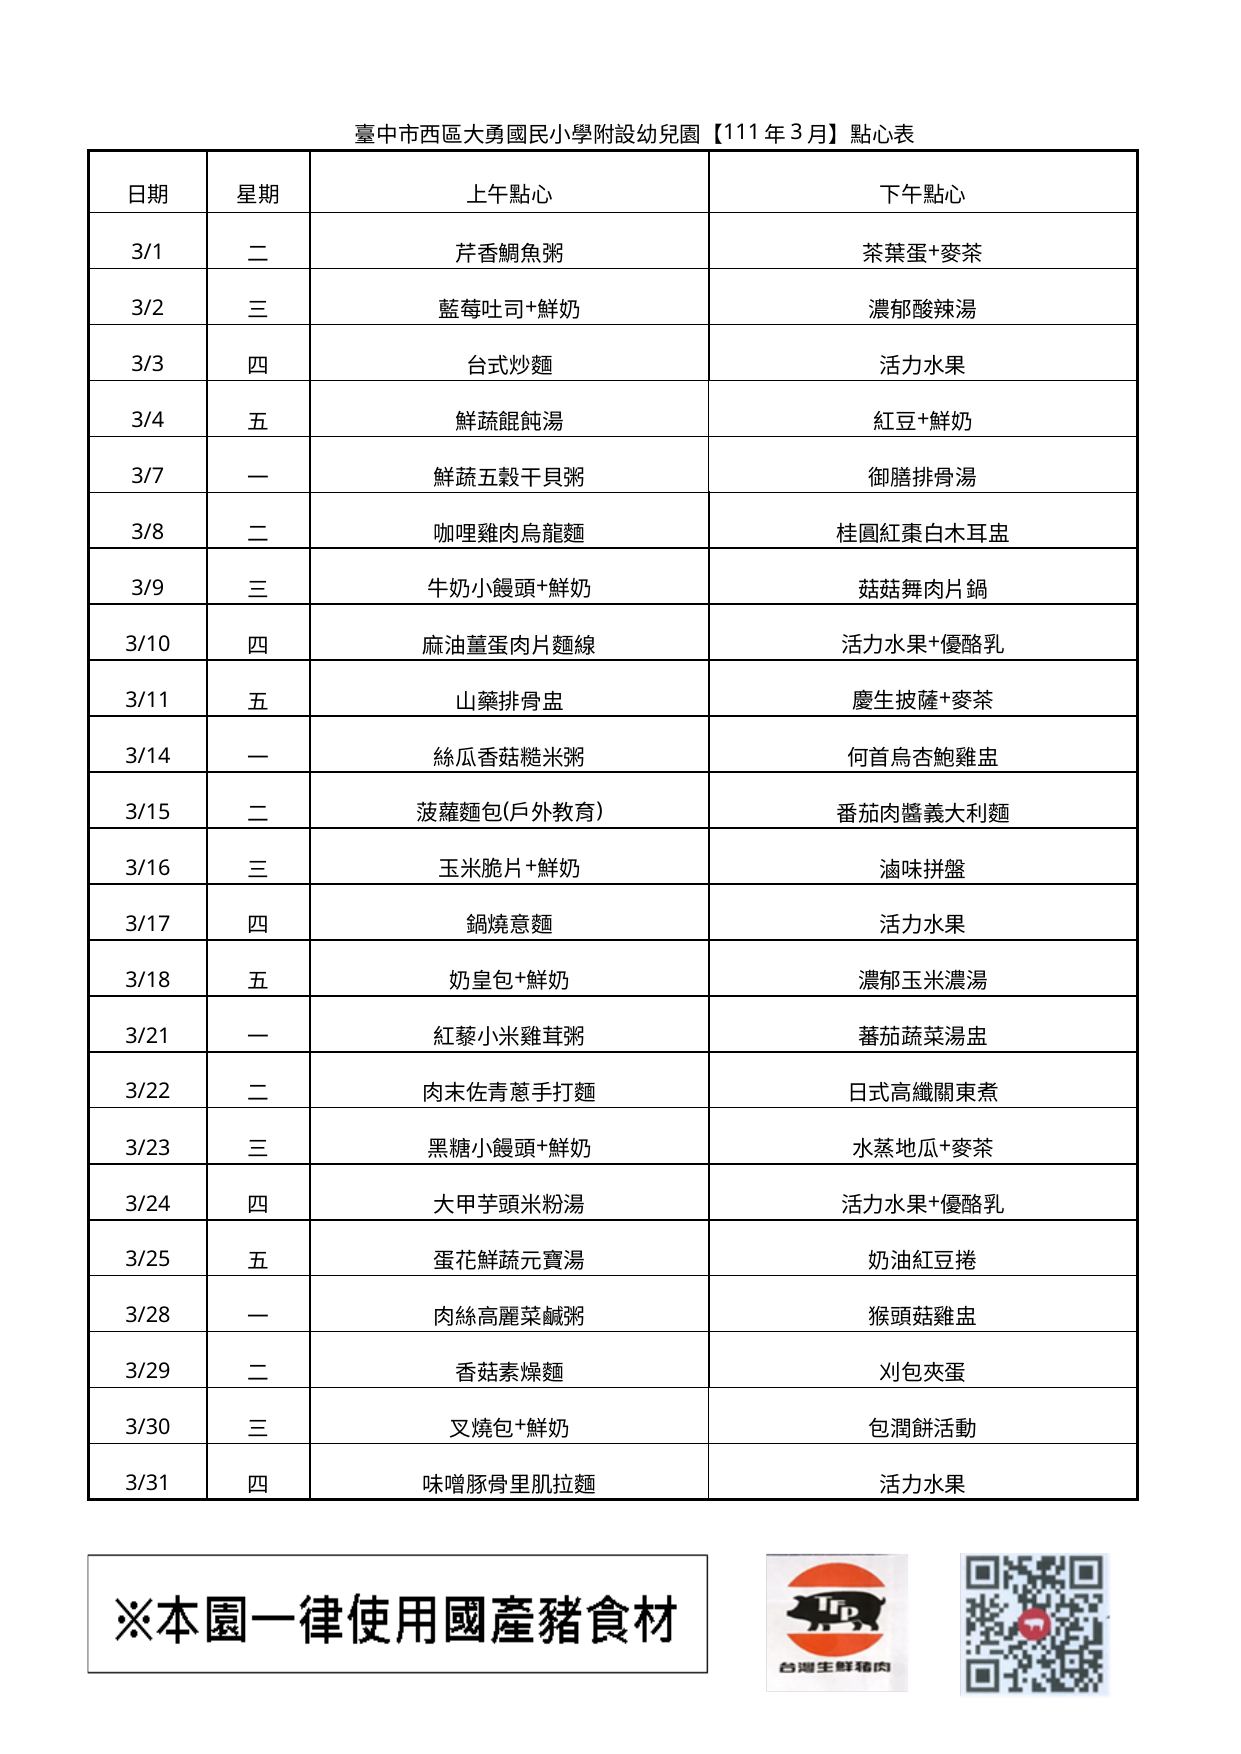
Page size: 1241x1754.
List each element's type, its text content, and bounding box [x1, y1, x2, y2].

table_cell 三 [208, 1388, 309, 1442]
table_header 上午點心 [311, 152, 708, 212]
table_cell 絲瓜香菇糙米粥 [311, 717, 708, 771]
table_cell 麻油薑蛋肉片麵線 [311, 605, 708, 659]
table_cell 三 [208, 829, 309, 883]
picture [87, 1553, 711, 1677]
table_cell 日式高纖關東煮 [710, 1053, 1136, 1107]
table_cell 番茄肉醬義大利麵 [710, 773, 1136, 827]
table_cell 牛奶小饅頭+鮮奶 [311, 549, 708, 603]
table_cell 3/7 [90, 437, 206, 491]
table_cell 鮮蔬餛飩湯 [311, 381, 708, 436]
table_cell 菇菇舞肉片鍋 [710, 549, 1136, 603]
table_cell 二 [208, 213, 309, 268]
table_cell 四 [208, 605, 309, 659]
table_cell 四 [208, 325, 309, 379]
table_header 星期 [208, 152, 309, 212]
text 臺中市西區大勇國民小學附設幼兒園【111年3月】點心表 [88, 94, 1181, 149]
table_cell 蕃茄蔬菜湯盅 [710, 997, 1136, 1051]
table_cell 3/24 [90, 1165, 206, 1219]
table_cell 滷味拼盤 [710, 829, 1136, 883]
table_cell 鮮蔬五穀干貝粥 [311, 437, 708, 491]
table_cell 活力水果 [710, 325, 1136, 379]
table_header 日期 [90, 152, 206, 212]
table_cell 四 [208, 1165, 309, 1219]
table_cell 奶皇包+鮮奶 [311, 941, 708, 995]
table_cell 活力水果+優酪乳 [710, 605, 1136, 659]
picture [765, 1553, 911, 1694]
picture [959, 1553, 1114, 1704]
table_cell 3/28 [90, 1276, 206, 1331]
table_cell 3/2 [90, 269, 206, 324]
table_cell 二 [208, 493, 309, 547]
table_cell 活力水果 [709, 1444, 1136, 1498]
table_cell 肉絲高麗菜鹹粥 [311, 1276, 708, 1331]
table_cell 3/9 [90, 549, 206, 603]
table_cell 味噌豚骨里肌拉麵 [311, 1444, 708, 1498]
table_cell 紅藜小米雞茸粥 [311, 997, 708, 1051]
table_header 下午點心 [710, 152, 1136, 212]
table_cell 五 [208, 941, 309, 995]
table_cell 一 [208, 437, 309, 491]
table_cell 3/21 [90, 997, 206, 1051]
table_cell 二 [208, 1332, 309, 1386]
table_cell 鍋燒意麵 [311, 885, 708, 939]
table_cell 何首烏杏鮑雞盅 [710, 717, 1136, 771]
table_cell 濃郁酸辣湯 [710, 269, 1136, 324]
table_cell 五 [208, 661, 309, 715]
table_cell 一 [208, 997, 309, 1051]
table_cell 玉米脆片+鮮奶 [311, 829, 708, 883]
table_cell 茶葉蛋+麥茶 [710, 213, 1136, 268]
table_cell 一 [208, 717, 309, 771]
table_cell 桂圓紅棗白木耳盅 [710, 493, 1136, 547]
table_cell 刈包夾蛋 [710, 1332, 1136, 1386]
table_cell 御膳排骨湯 [709, 437, 1136, 491]
table_cell 蛋花鮮蔬元寶湯 [311, 1221, 708, 1275]
table_cell 黑糖小饅頭+鮮奶 [311, 1108, 708, 1163]
table_cell 四 [208, 1444, 309, 1498]
table_cell 活力水果+優酪乳 [710, 1165, 1136, 1219]
table_cell 3/8 [90, 493, 206, 547]
table_cell 四 [208, 885, 309, 939]
table_cell 3/25 [90, 1221, 206, 1275]
table_cell 3/30 [90, 1388, 206, 1442]
table_cell 藍莓吐司+鮮奶 [311, 269, 708, 324]
table_cell 濃郁玉米濃湯 [710, 941, 1136, 995]
table_cell 3/4 [90, 381, 206, 436]
table_cell 3/1 [90, 213, 206, 268]
table_cell 3/17 [90, 885, 206, 939]
table_cell 3/14 [90, 717, 206, 771]
table_cell 水蒸地瓜+麥茶 [710, 1108, 1136, 1163]
table_cell 山藥排骨盅 [311, 661, 708, 715]
table_cell 大甲芋頭米粉湯 [311, 1165, 708, 1219]
table_cell 二 [208, 1053, 309, 1107]
table_cell 3/15 [90, 773, 206, 827]
table_cell 五 [208, 381, 309, 436]
table_cell 台式炒麵 [311, 325, 708, 379]
table_cell 3/31 [90, 1444, 206, 1498]
table_cell 包潤餅活動 [709, 1388, 1136, 1442]
table_cell 3/10 [90, 605, 206, 659]
table_cell 3/11 [90, 661, 206, 715]
table_cell 三 [208, 549, 309, 603]
table_cell 3/18 [90, 941, 206, 995]
table_cell 3/3 [90, 325, 206, 379]
table_cell 慶生披薩+麥茶 [710, 661, 1136, 715]
table_cell 香菇素燥麵 [311, 1332, 708, 1386]
table_cell 五 [208, 1221, 309, 1275]
table_cell 肉末佐青蔥手打麵 [311, 1053, 708, 1107]
table_cell 叉燒包+鮮奶 [311, 1388, 708, 1442]
table_cell 奶油紅豆捲 [710, 1221, 1136, 1275]
table_cell 3/29 [90, 1332, 206, 1386]
table_cell 3/22 [90, 1053, 206, 1107]
table_cell 三 [208, 269, 309, 324]
table_cell 咖哩雞肉烏龍麵 [311, 493, 708, 547]
table_cell 一 [208, 1276, 309, 1331]
table_cell 三 [208, 1108, 309, 1163]
table_cell 二 [208, 773, 309, 827]
table_cell 活力水果 [710, 885, 1136, 939]
table_cell 菠蘿麵包(戶外教育) [311, 773, 708, 827]
table_cell 3/16 [90, 829, 206, 883]
table_cell 3/23 [90, 1108, 206, 1163]
table_cell 猴頭菇雞盅 [710, 1276, 1136, 1331]
table_cell 芹香鯛魚粥 [311, 213, 708, 268]
table_cell 紅豆+鮮奶 [709, 381, 1136, 436]
